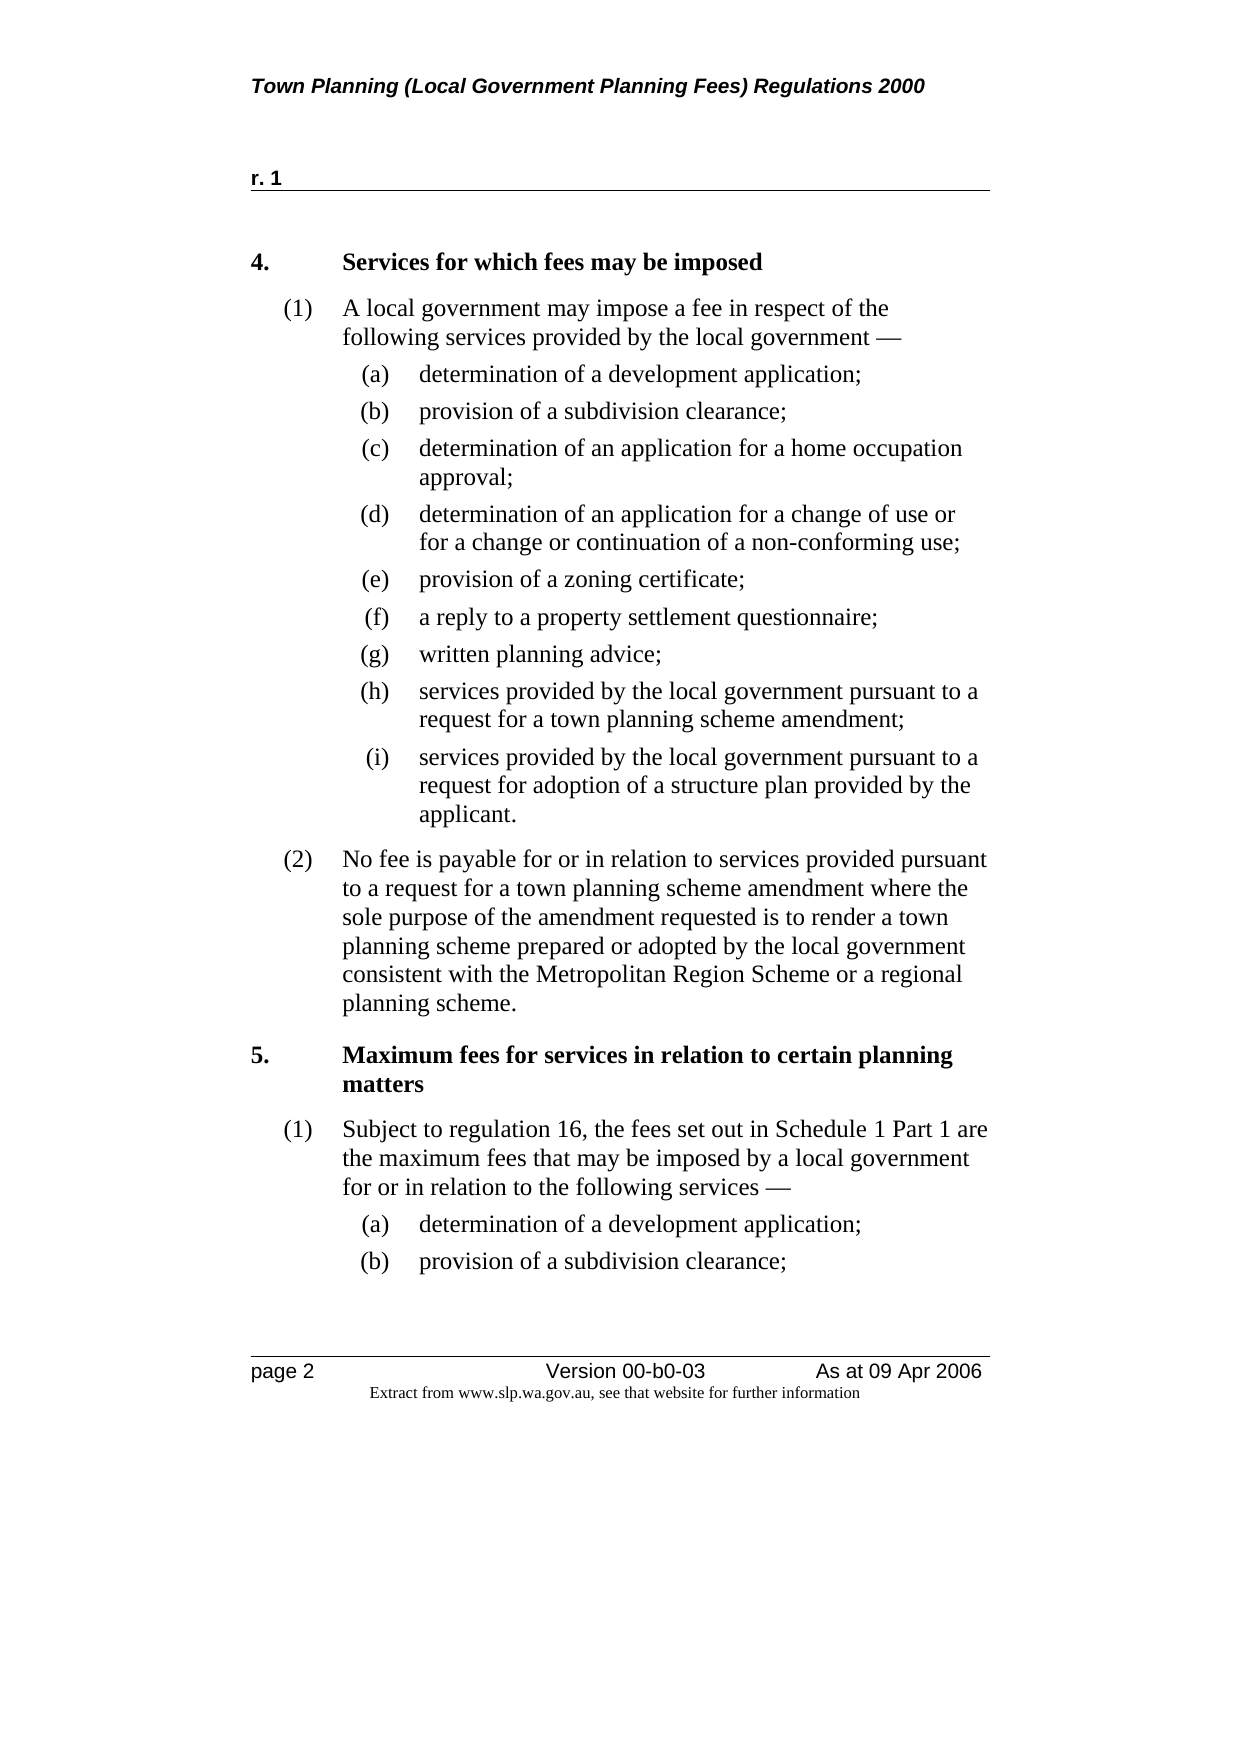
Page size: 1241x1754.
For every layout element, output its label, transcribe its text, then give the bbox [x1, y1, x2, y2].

text (a) determination of a development application; [251, 359, 990, 387]
text (b) provision of a subdivision clearance; [251, 396, 990, 424]
text (c) determination of an application for a home occupation approval; [251, 433, 990, 490]
text (2) No fee is payable for or in relation to services provided pursuant to a request for a town planning scheme amendment where the sole purpose of the amendment requested is to render a town planning scheme prepared or adopted by the local government consistent with the Metropolitan Region Scheme or a regional planning scheme. [251, 844, 990, 1017]
subtitle 4. Services for which fees may be imposed [251, 247, 990, 276]
text (h) services provided by the local government pursuant to a request for a town planning scheme amendment; [251, 676, 990, 733]
text (g) written planning advice; [251, 639, 990, 667]
text (i) services provided by the local government pursuant to a request for adoption of a structure plan provided by the applicant. [251, 742, 990, 828]
text (1) Subject to regulation 16, the fees set out in Schedule 1 Part 1 are the maximum fees that may be imposed by a local government for or in relation to the following services — [251, 1114, 990, 1200]
text (e) provision of a zoning certificate; [251, 564, 990, 593]
text (a) determination of a development application; [251, 1209, 990, 1237]
subtitle 5. Maximum fees for services in relation to certain planning matters [251, 1040, 990, 1097]
text (b) provision of a subdivision clearance; [251, 1246, 990, 1274]
text (d) determination of an application for a change of use or for a change or continuation of a non-conforming use; [251, 499, 990, 556]
text (1) A local government may impose a fee in respect of the following services provided by the local government — [251, 293, 990, 350]
text (f) a reply to a property settlement questionnaire; [251, 602, 990, 630]
